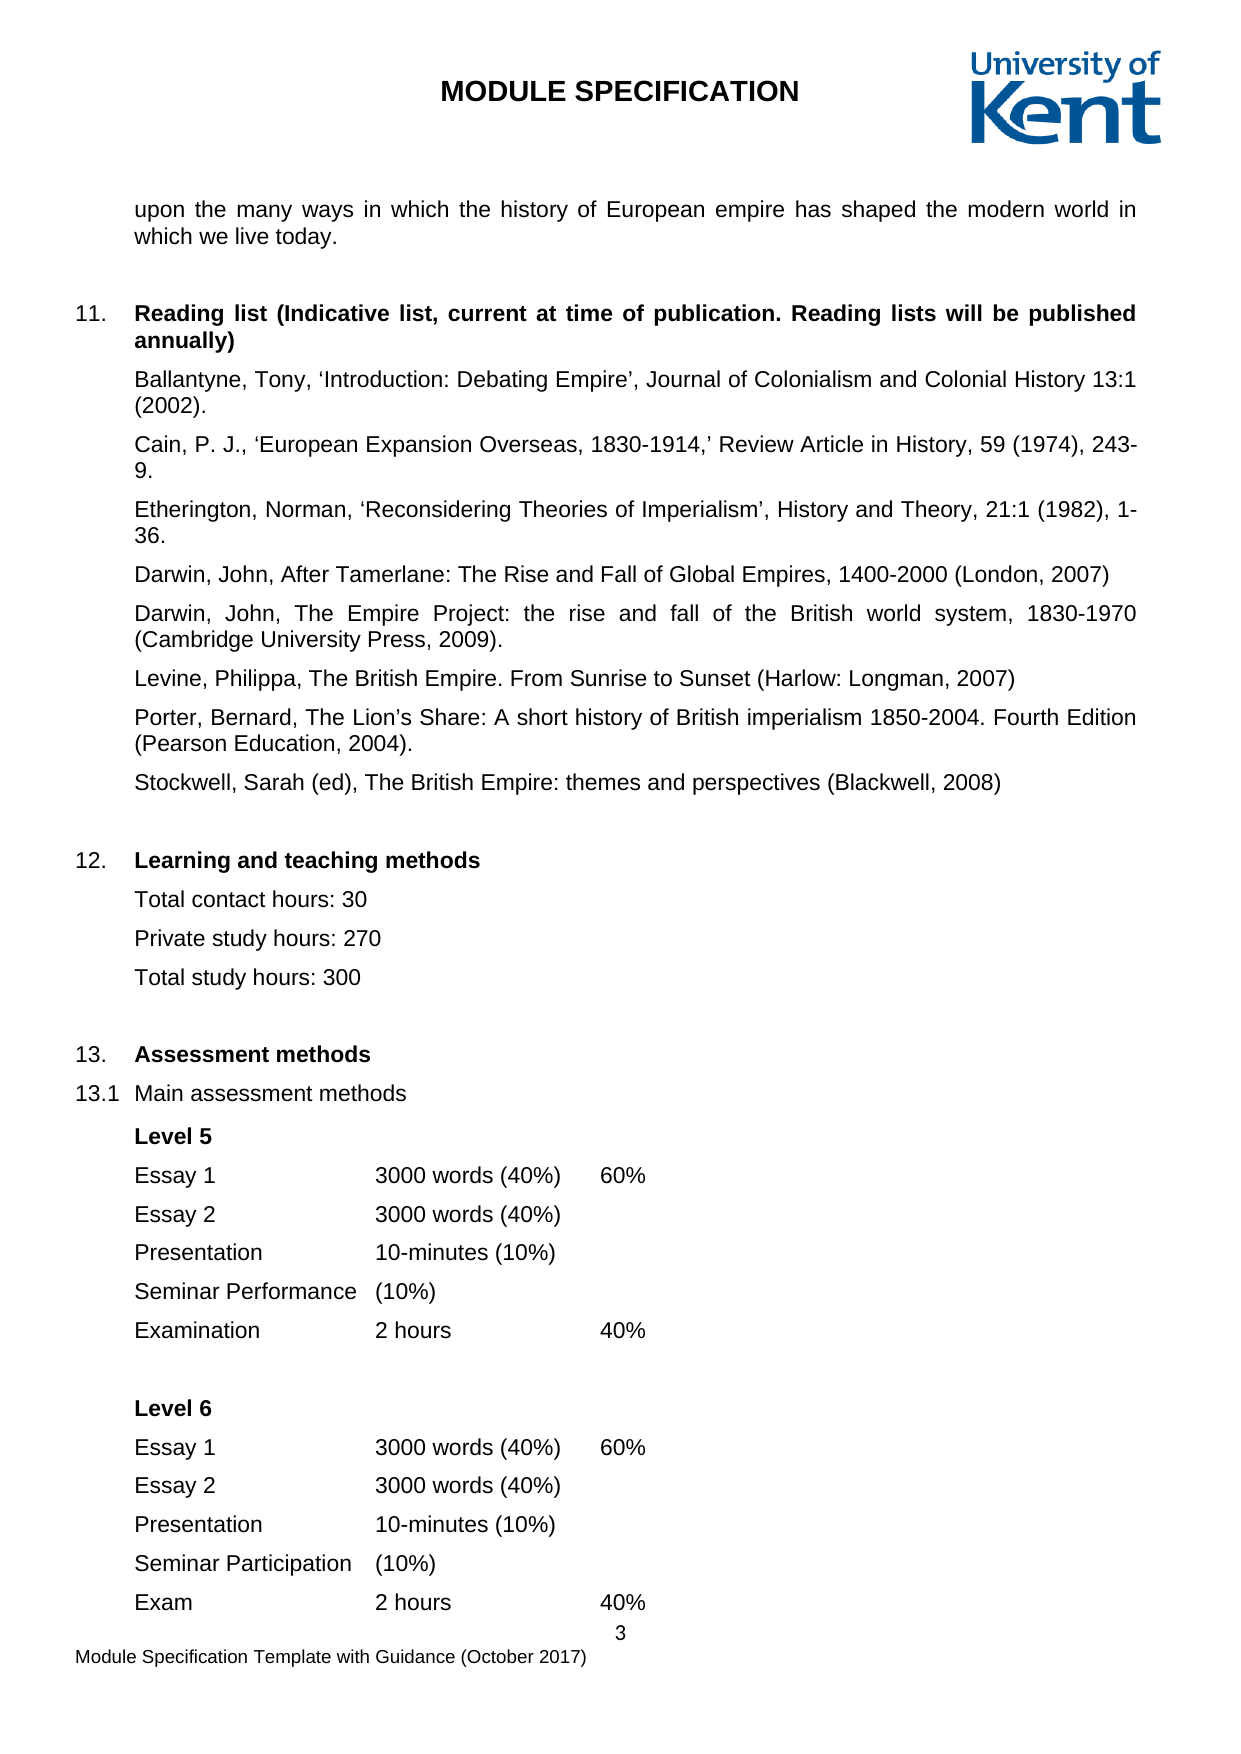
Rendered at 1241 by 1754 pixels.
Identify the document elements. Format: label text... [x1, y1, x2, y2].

text Total contact hours: 30 [134, 886, 1138, 912]
text Essay 1 3000 words (40%) 60% [134, 1434, 1138, 1460]
text Total study hours: 300 [134, 963, 1138, 990]
text Private study hours: 270 [134, 925, 1138, 951]
text Presentation 10-minutes (10%) [134, 1511, 1138, 1538]
text Cain, P. J., ‘European Expansion Overseas, 1830-1914,’ Review Article in History, 59 (1974), 243-9. [134, 431, 1138, 483]
text Etherington, Norman, ‘Reconsidering Theories of Imperialism’, History and Theory, 21:1 (1982), 1-36. [134, 496, 1138, 549]
list Reading list (Indicative list, current at time of publication. Reading lists will be published annually) [75, 300, 1138, 353]
text Exam 2 hours 40% [134, 1589, 1138, 1615]
text Levine, Philippa, The British Empire. From Sunrise to Sunset (Harlow: Longman, 2007) [134, 665, 1138, 692]
text Darwin, John, The Empire Project: the rise and fall of the British world system, 1830-1970 (Cambridge University Press, 2009). [134, 600, 1138, 653]
list Learning and teaching methods [75, 847, 1138, 873]
text Stockwell, Sarah (ed), The British Empire: themes and perspectives (Blackwell, 2008) [134, 769, 1138, 796]
text Essay 1 3000 words (40%) 60% [134, 1162, 1138, 1188]
text Porter, Bernard, The Lion’s Share: A short history of British imperialism 1850-2004. Fourth Edition (Pearson Education, 2004). [134, 704, 1138, 757]
text Level 5 [134, 1123, 1138, 1149]
text Ballantyne, Tony, ‘Introduction: Debating Empire’, Journal of Colonialism and Colonial History 13:1 (2002). [134, 366, 1138, 418]
text Essay 2 3000 words (40%) [134, 1201, 1138, 1227]
picture [970, 48, 1163, 145]
text Level 6 [134, 1395, 1138, 1421]
text Examination 2 hours 40% [134, 1317, 1138, 1343]
text Seminar Performance (10%) [134, 1278, 1138, 1304]
text Essay 2 3000 words (40%) [134, 1472, 1138, 1499]
text Presentation 10-minutes (10%) [134, 1239, 1138, 1266]
list Main assessment methods [75, 1080, 1165, 1106]
list Assessment methods [75, 1041, 1138, 1068]
text Darwin, John, After Tamerlane: The Rise and Fall of Global Empires, 1400-2000 (London, 2007) [134, 561, 1138, 587]
text Seminar Participation (10%) [134, 1550, 1138, 1577]
